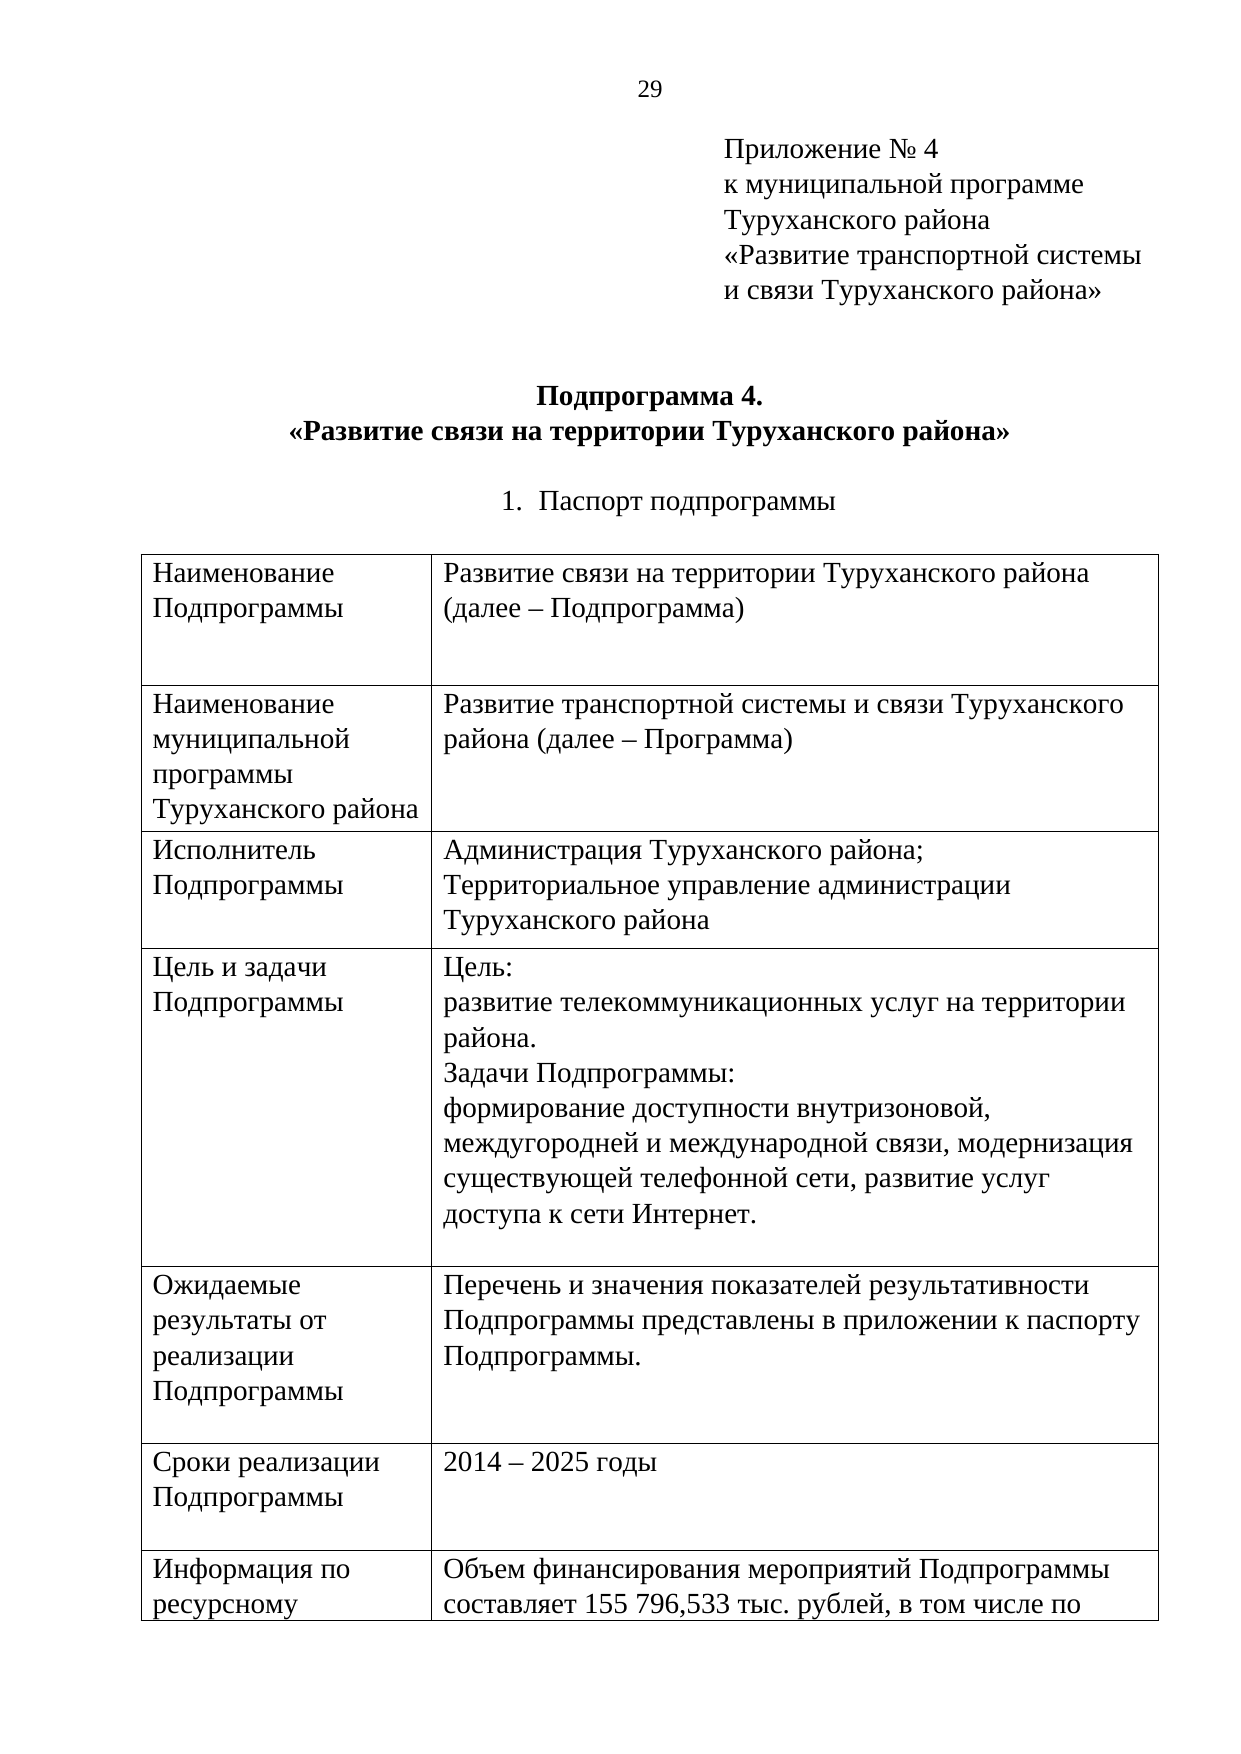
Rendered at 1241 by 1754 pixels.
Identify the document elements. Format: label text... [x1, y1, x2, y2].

table_cell Цель и задачи Подпрограммы [142, 949, 431, 1266]
text «Развитие связи на территории Туруханского района» [148, 413, 1152, 447]
list Паспорт подпрограммы [185, 483, 1152, 517]
table_header Наименование Подпрограммы [142, 555, 431, 685]
table_cell Ожидаемые результаты от реализации Подпрограммы [142, 1267, 431, 1443]
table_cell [432, 1551, 1158, 1620]
table_cell Администрация Туруханского района; Территориальное управление администрации Туруханского района [432, 832, 1158, 948]
table_cell 2014 – 2025 годы [432, 1444, 1158, 1550]
table_cell Развитие транспортной системы и связи Туруханского района (далее – Программа) [432, 686, 1158, 831]
table_cell Сроки реализации Подпрограммы [142, 1444, 431, 1550]
table_cell Наименование муниципальной программы Туруханского района [142, 686, 431, 831]
text Приложение № 4 [724, 131, 1152, 165]
table_cell Исполнитель Подпрограммы [142, 832, 431, 948]
table_cell Перечень и значения показателей результативности Подпрограммы представлены в приложении к паспорту Подпрограммы. [432, 1267, 1158, 1443]
text Подпрограмма 4. [148, 378, 1152, 411]
table_cell Цель: развитие телекоммуникационных услуг на территории района. Задачи Подпрограммы: формирование доступности внутризоновой, междугородней и международной связи, модернизация существующей телефонной сети, развитие услуг доступа к сети Интернет. [432, 949, 1158, 1266]
text «Развитие транспортной системы и связи Туруханского района» [724, 237, 1152, 306]
text к муниципальной программе Туруханского района [724, 167, 1152, 235]
table_header Развитие связи на территории Туруханского района (далее – Подпрограмма) [432, 555, 1158, 685]
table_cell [142, 1551, 431, 1620]
